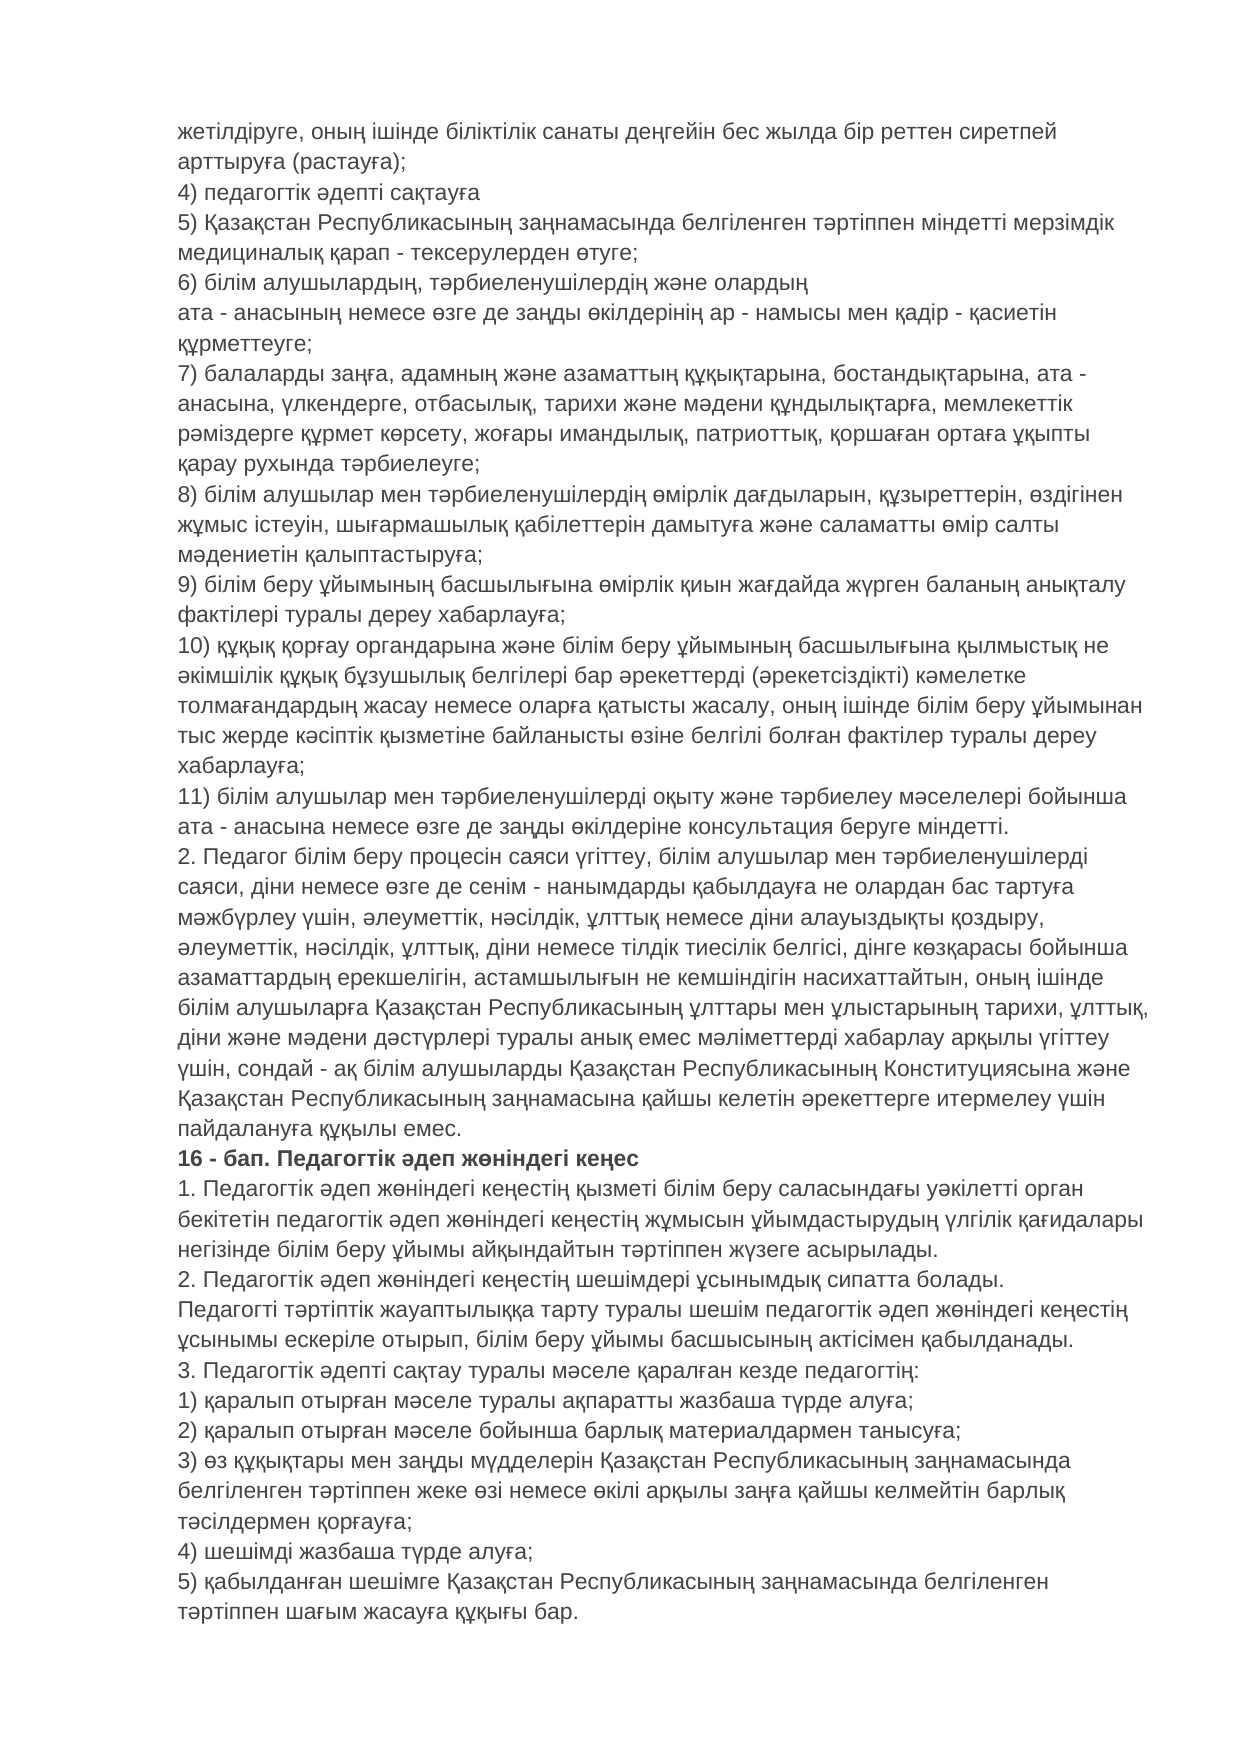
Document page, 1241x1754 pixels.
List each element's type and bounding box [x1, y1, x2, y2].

text [177, 118, 1152, 1625]
